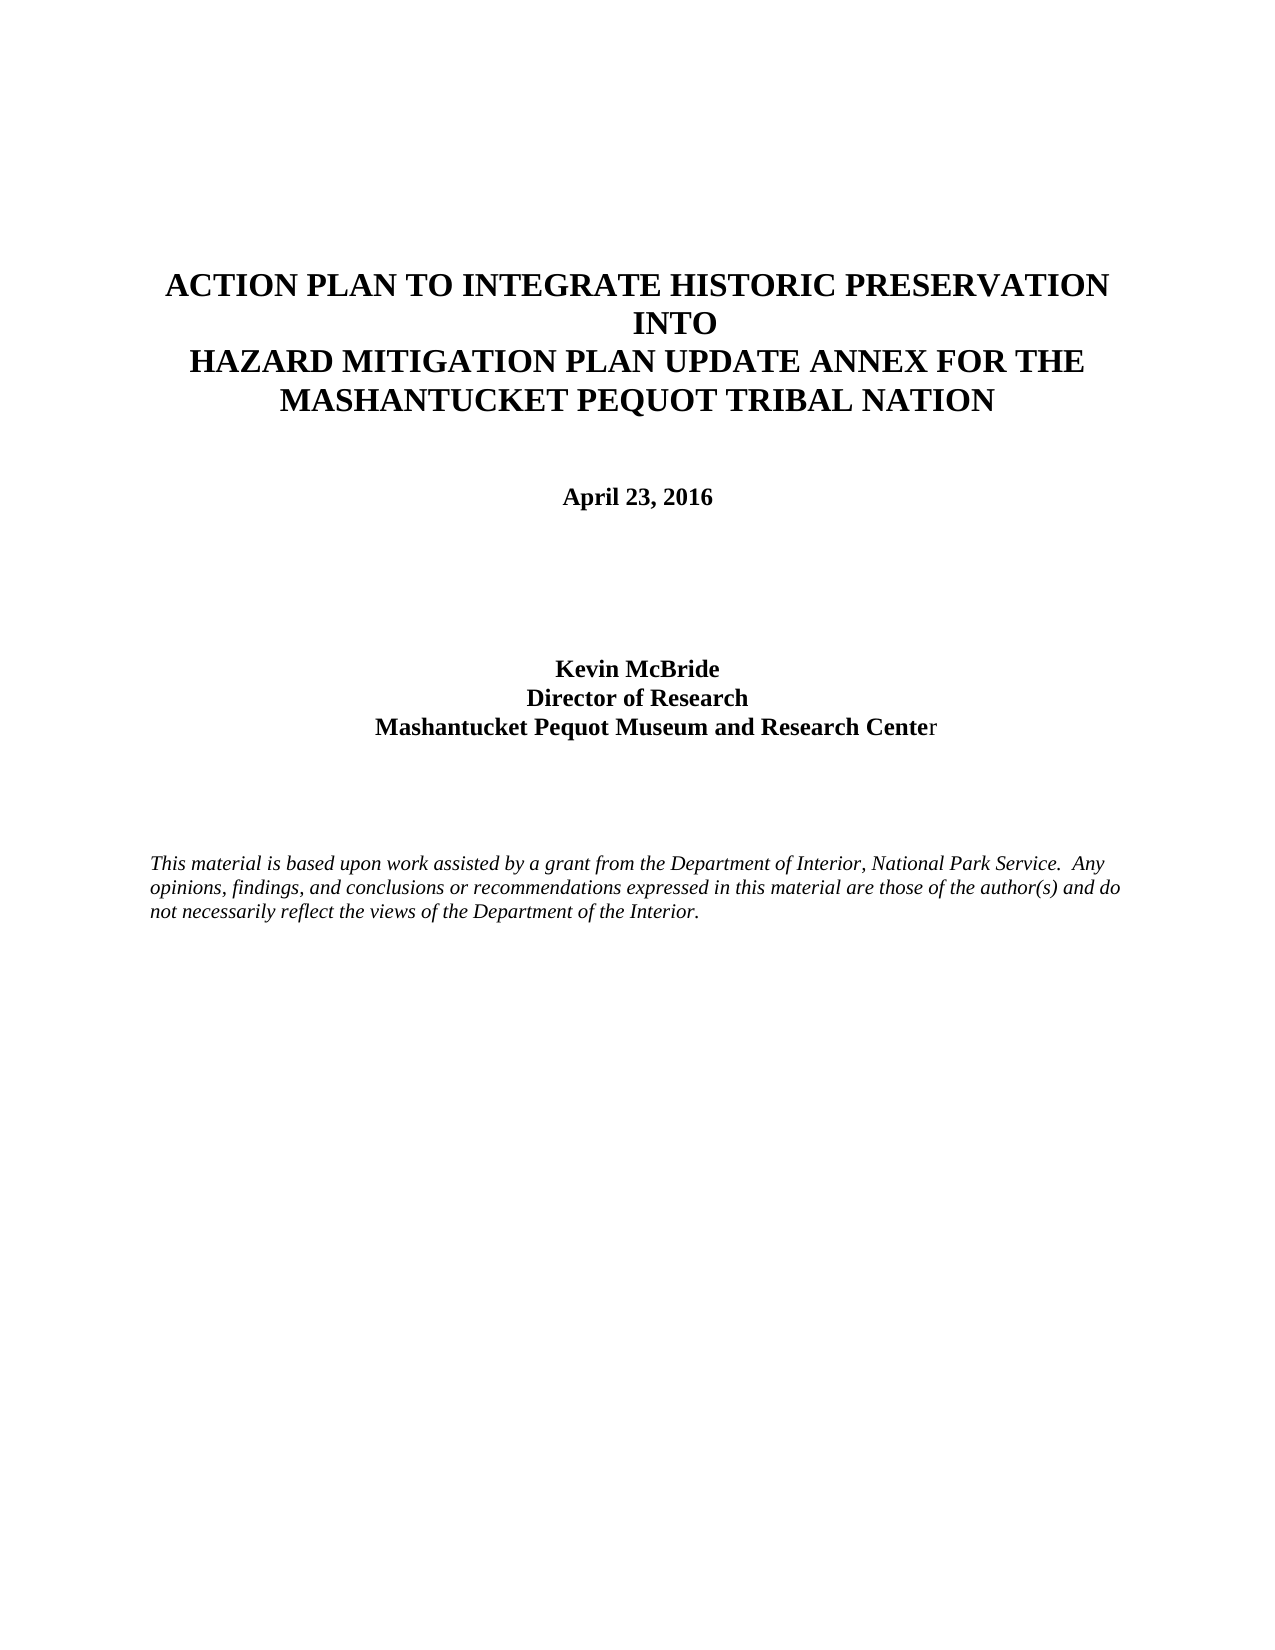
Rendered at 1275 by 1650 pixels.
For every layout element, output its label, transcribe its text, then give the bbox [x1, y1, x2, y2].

text Kevin McBride [150, 654, 1125, 683]
text Mashantucket Pequot Museum and Research Center [300, 712, 1125, 740]
text April 23, 2016 [150, 482, 1125, 510]
text HAZARD MITIGATION PLAN UPDATE ANNEX FOR THE [150, 342, 1125, 380]
text ACTION PLAN TO INTEGRATE HISTORIC PRESERVATION INTO [150, 265, 1125, 342]
text This material is based upon work assisted by a grant from the Department of Interior, National Park Service. Any opinions, findings, and conclusions or recommendations expressed in this material are those of the author(s) and do not necessarily reflect the views of the Department of the Interior. [150, 851, 1125, 923]
text Director of Research [150, 683, 1125, 712]
text MASHANTUCKET PEQUOT TRIBAL NATION [150, 380, 1125, 418]
